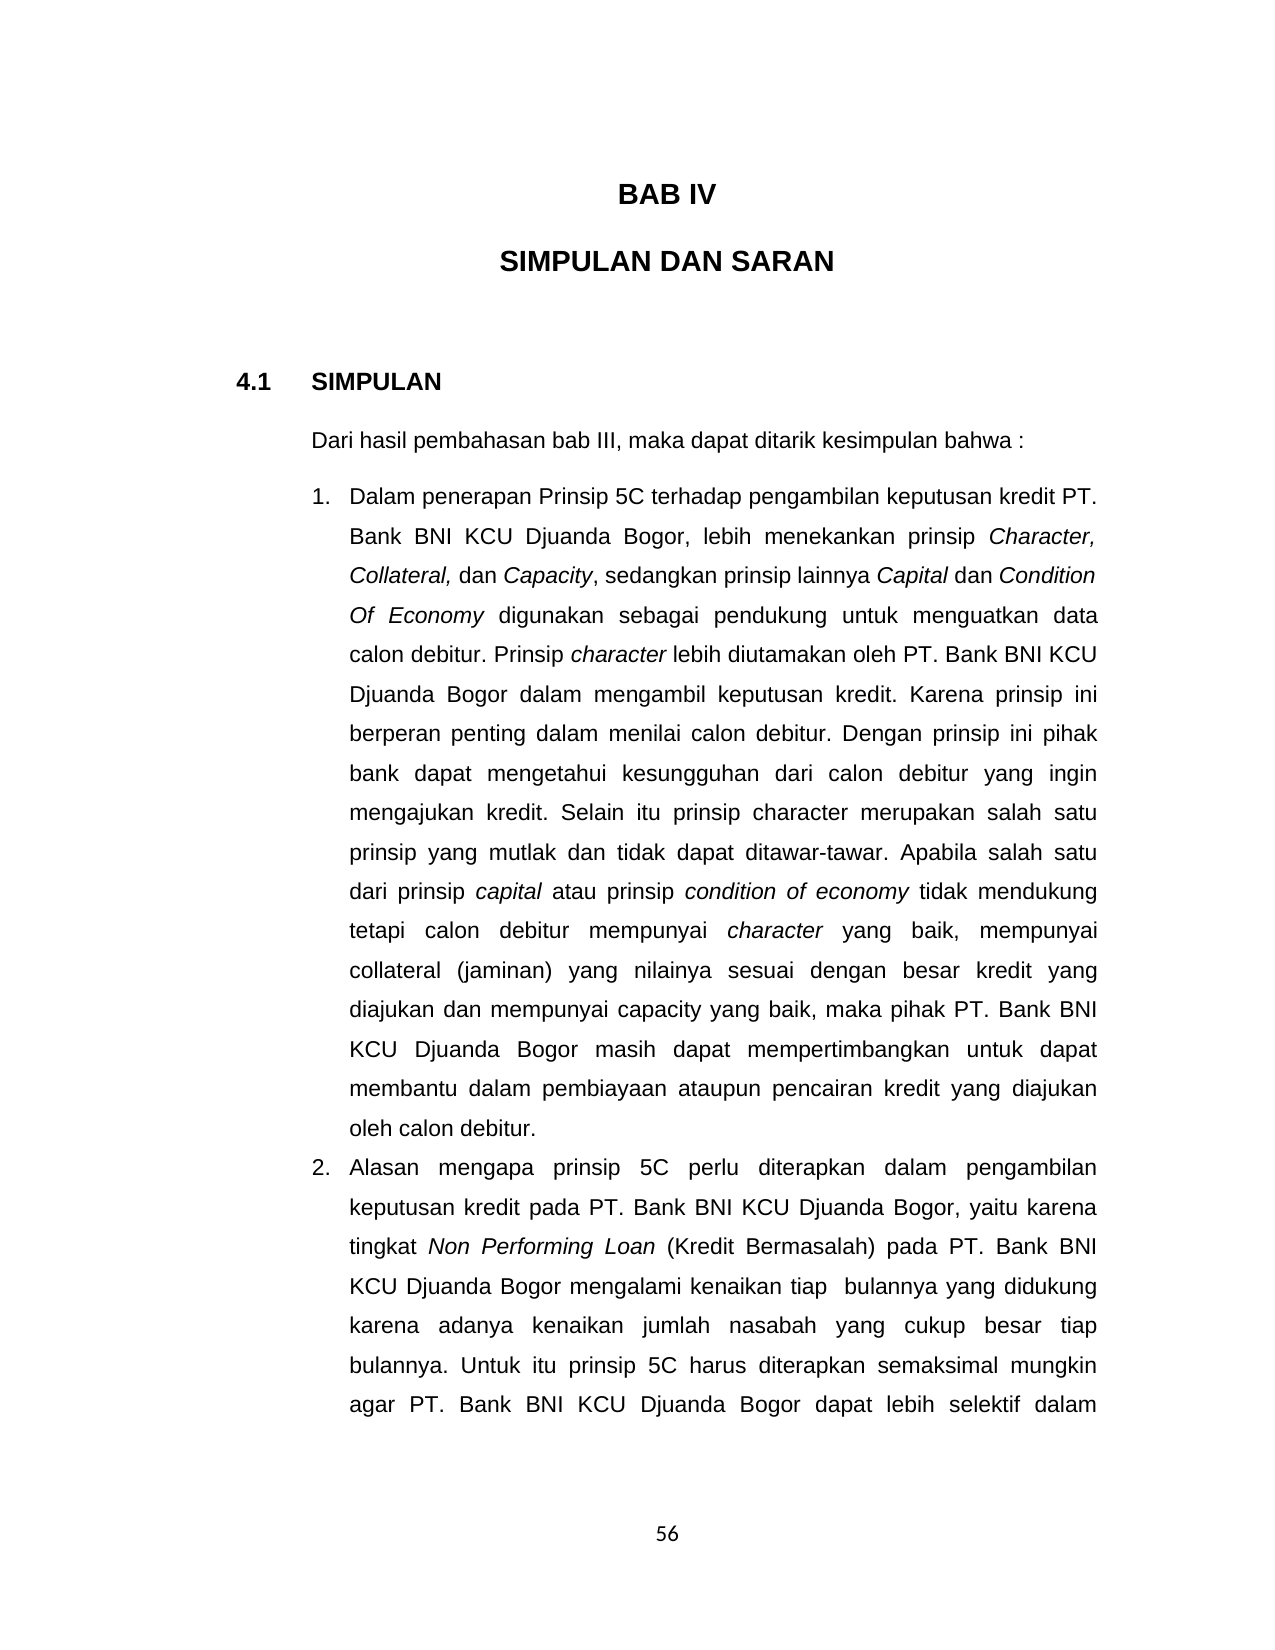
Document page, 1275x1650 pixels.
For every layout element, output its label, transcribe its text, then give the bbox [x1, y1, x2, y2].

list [312, 1154, 1098, 1418]
text SIMPULAN DAN SARAN [236, 244, 1098, 278]
text Dari hasil pembahasan bab III, maka dapat ditarik kesimpulan bahwa : [236, 427, 1098, 453]
text 4.1 SIMPULAN [236, 367, 1098, 396]
text BAB IV [236, 177, 1098, 211]
list Dalam penerapan Prinsip 5C terhadap pengambilan keputusan kredit PT. Bank BNI KCU Djuanda Bogor, lebih menekankan prinsip Character, Collateral, dan Capacity, sedangkan prinsip lainnya Capital dan Condition Of Economy digunakan sebagai pendukung untuk menguatkan data calon debitur. Prinsip character lebih diutamakan oleh PT. Bank BNI KCU Djuanda Bogor dalam mengambil keputusan kredit. Karena prinsip ini berperan penting dalam menilai calon debitur. Dengan prinsip ini pihak bank dapat mengetahui kesungguhan dari calon debitur yang ingin mengajukan kredit. Selain itu prinsip character merupakan salah satu prinsip yang mutlak dan tidak dapat ditawar-tawar. Apabila salah satu dari prinsip capital atau prinsip condition of economy tidak mendukung tetapi calon debitur mempunyai character yang baik, mempunyai collateral (jaminan) yang nilainya sesuai dengan besar kredit yang diajukan dan mempunyai capacity yang baik, maka pihak PT. Bank BNI KCU Djuanda Bogor masih dapat mempertimbangkan untuk dapat membantu dalam pembiayaan ataupun pencairan kredit yang diajukan oleh calon debitur. [312, 483, 1098, 1141]
